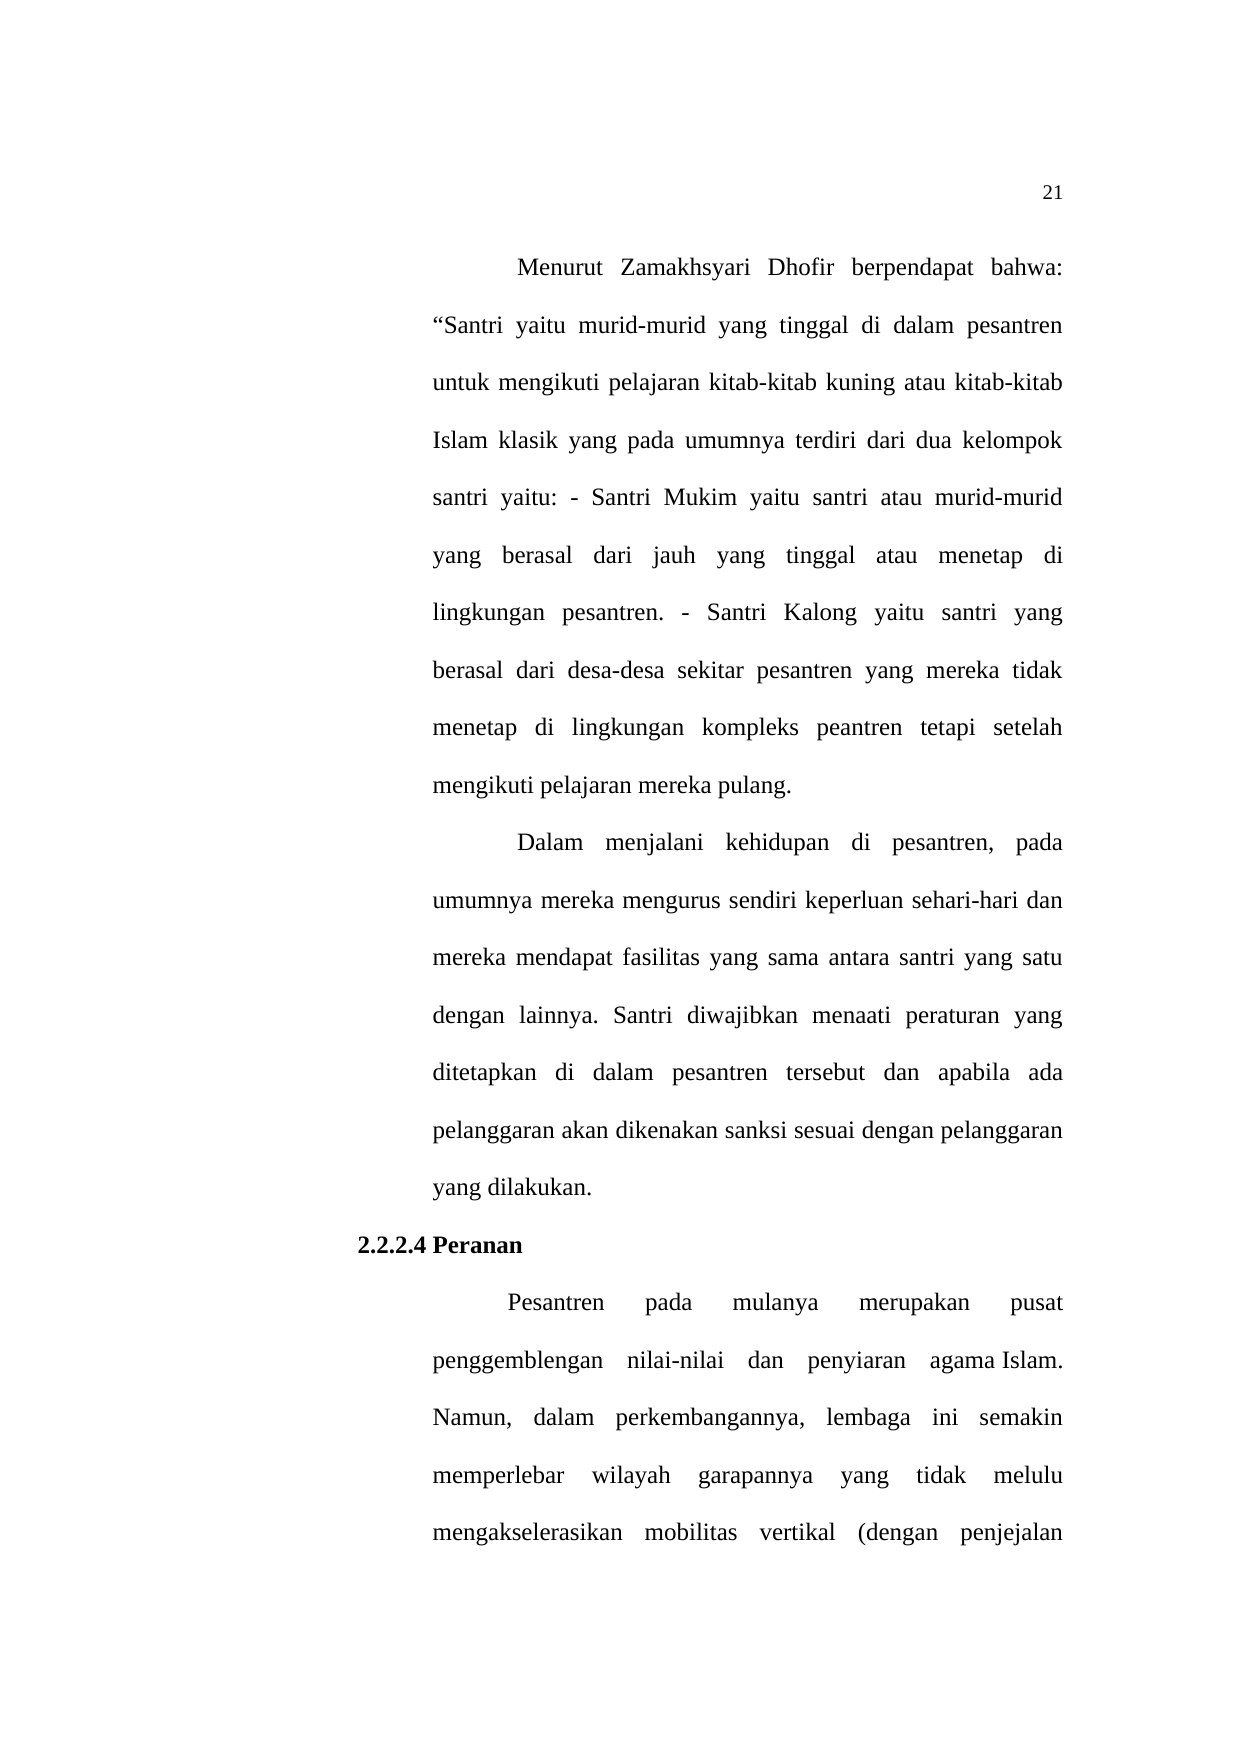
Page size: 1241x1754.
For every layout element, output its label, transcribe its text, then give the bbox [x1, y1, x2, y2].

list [432, 1287, 1063, 1546]
list Peranan [357, 1230, 1063, 1258]
list Menurut Zamakhsyari Dhofir berpendapat bahwa: “Santri yaitu murid-murid yang tinggal di dalam pesantren untuk mengikuti pelajaran kitab-kitab kuning atau kitab-kitab Islam klasik yang pada umumnya terdiri dari dua kelompok santri yaitu: - Santri Mukim yaitu santri atau murid-murid yang berasal dari jauh yang tinggal atau menetap di lingkungan pesantren. - Santri Kalong yaitu santri yang berasal dari desa-desa sekitar pesantren yang mereka tidak menetap di lingkungan kompleks peantren tetapi setelah mengikuti pelajaran mereka pulang. [432, 252, 1063, 798]
list Dalam menjalani kehidupan di pesantren, pada umumnya mereka mengurus sendiri keperluan sehari-hari dan mereka mendapat fasilitas yang sama antara santri yang satu dengan lainnya. Santri diwajibkan menaati peraturan yang ditetapkan di dalam pesantren tersebut dan apabila ada pelanggaran akan dikenakan sanksi sesuai dengan pelanggaran yang dilakukan. [432, 827, 1063, 1201]
